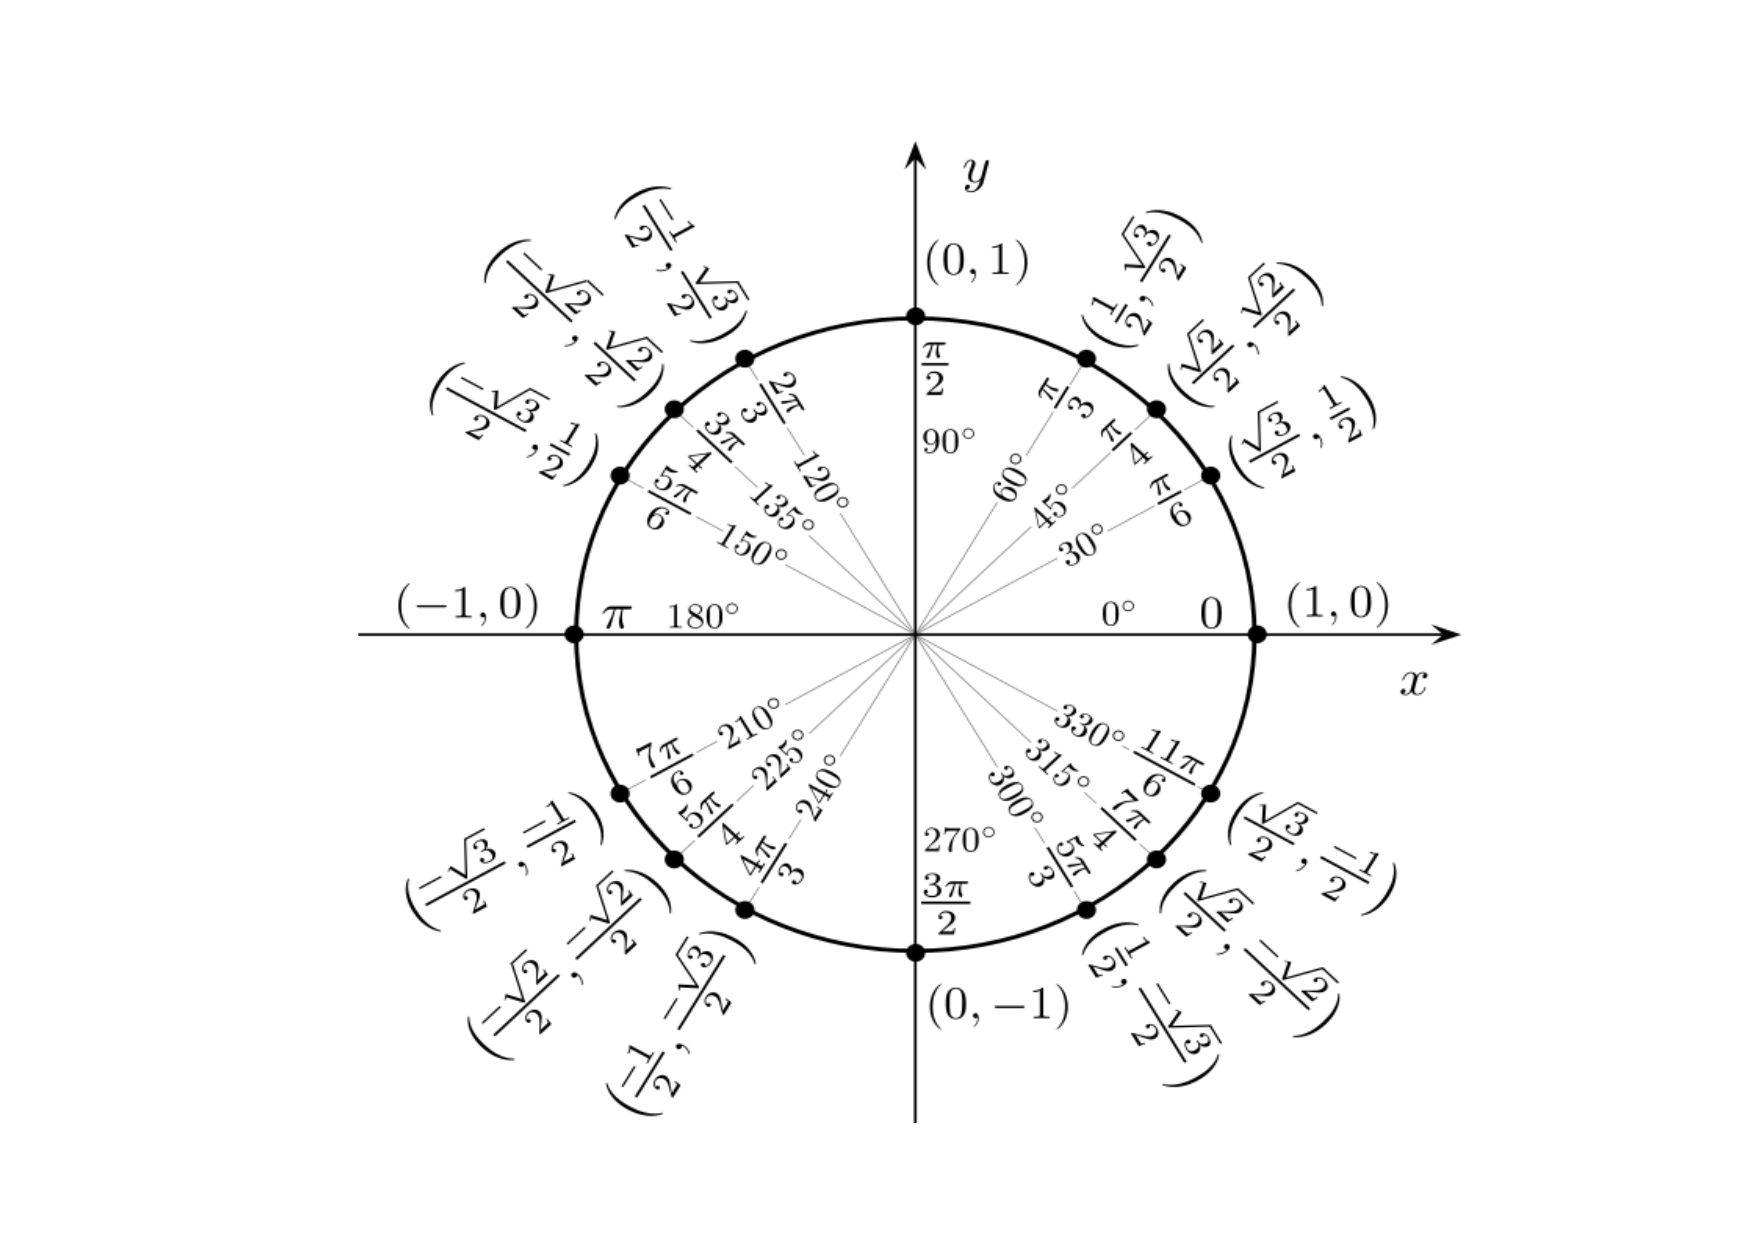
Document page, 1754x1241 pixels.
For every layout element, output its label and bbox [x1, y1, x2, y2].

picture [358, 118, 1485, 1123]
